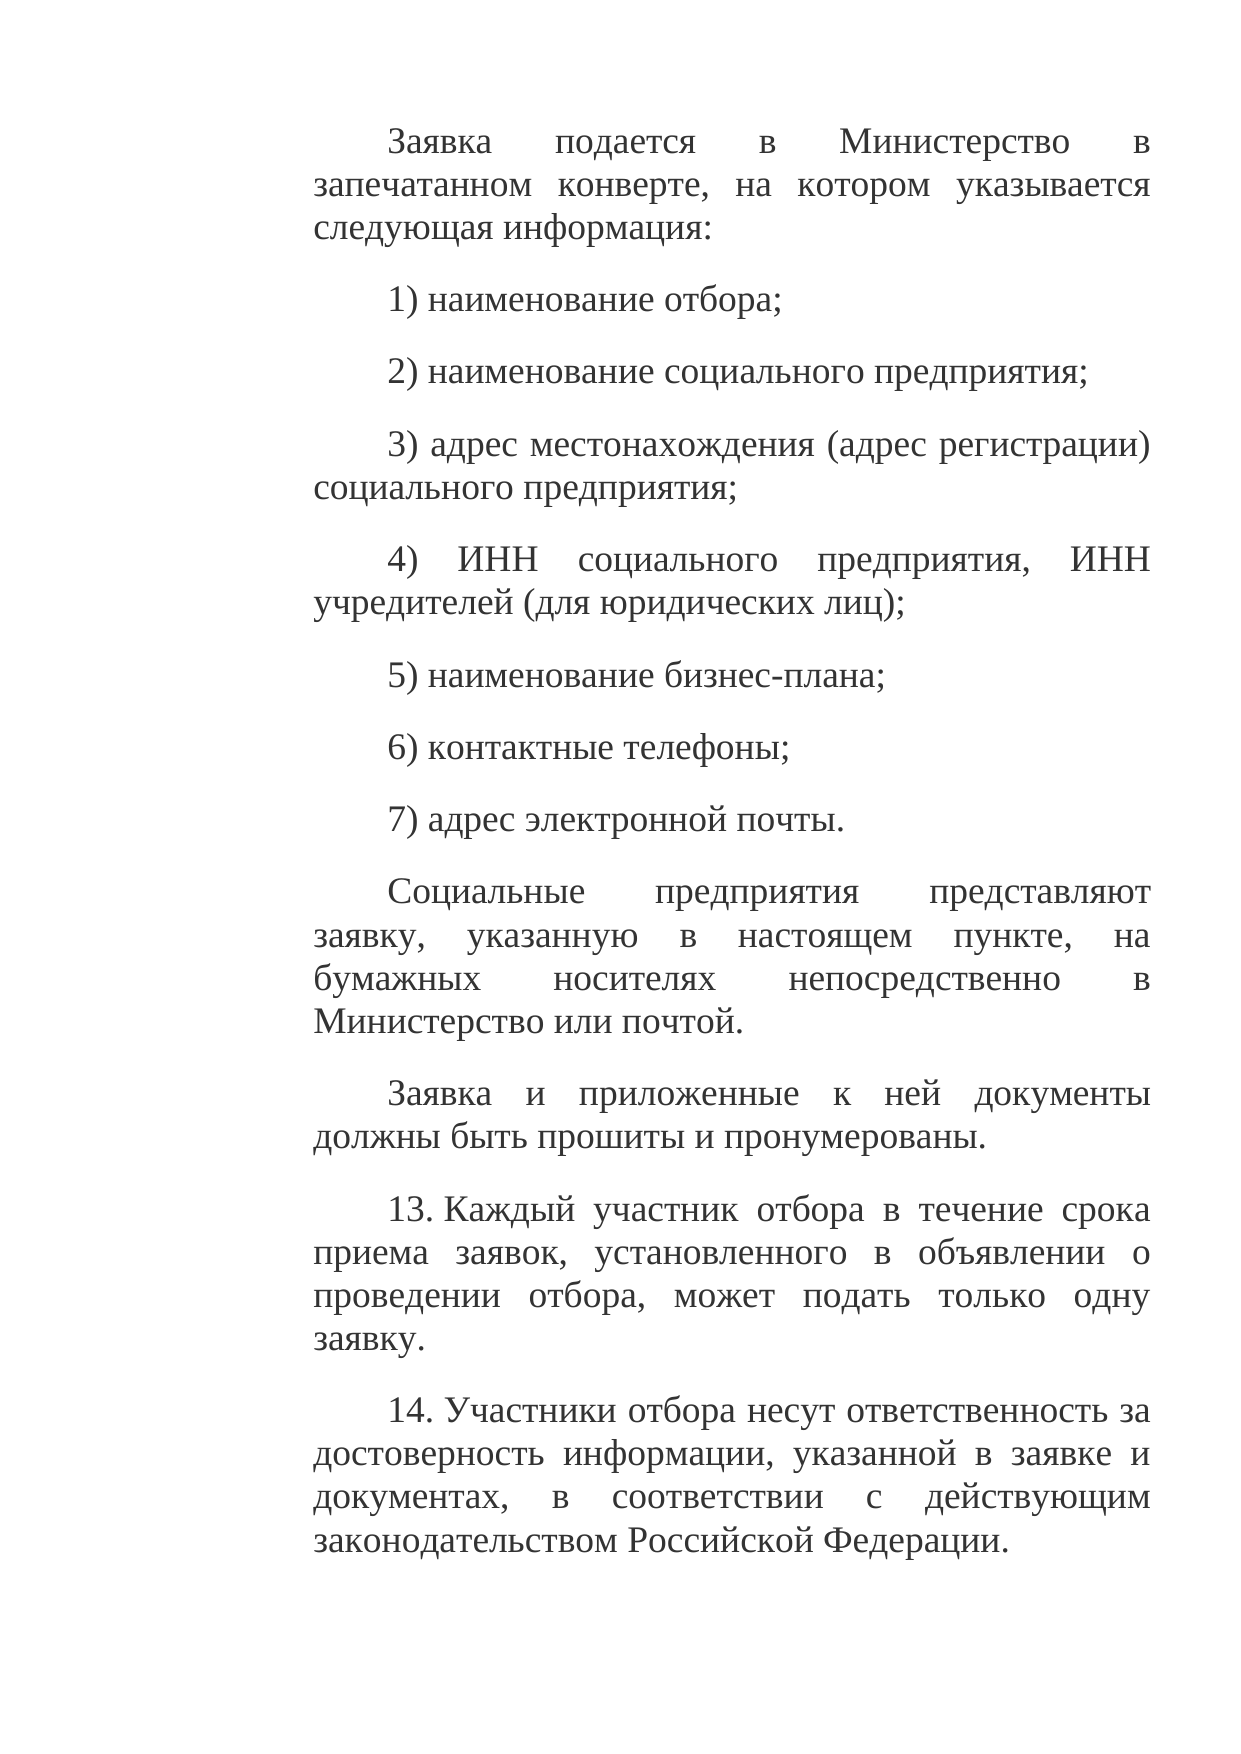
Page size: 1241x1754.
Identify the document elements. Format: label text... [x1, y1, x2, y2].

text 4) ИНН социального предприятия, ИНН учредителей (для юридических лиц); [313, 537, 1152, 623]
text 5) наименование бизнес-плана; [313, 652, 1152, 695]
text 7) адрес электронной почты. [313, 797, 1152, 840]
text Заявка подается в Министерство в запечатанном конверте, на котором указывается следующая информация: [313, 118, 1152, 247]
text 2) наименование социального предприятия; [313, 349, 1152, 392]
text 14. Участники отбора несут ответственность за достоверность информации, указанной в заявке и документах, в соответствии с действующим законодательством Российской Федерации. [313, 1388, 1152, 1560]
text 3) адрес местонахождения (адрес регистрации) социального предприятия; [313, 421, 1152, 507]
text 1) наименование отбора; [313, 277, 1152, 320]
text 6) контактные телефоны; [313, 724, 1152, 767]
text Социальные предприятия представляют заявку, указанную в настоящем пункте, на бумажных носителях непосредственно в Министерство или почтой. [313, 869, 1152, 1041]
text Заявка и приложенные к ней документы должны быть прошиты и пронумерованы. [313, 1071, 1152, 1157]
text 13. Каждый участник отбора в течение срока приема заявок, установленного в объявлении о проведении отбора, может подать только одну заявку. [313, 1186, 1152, 1358]
